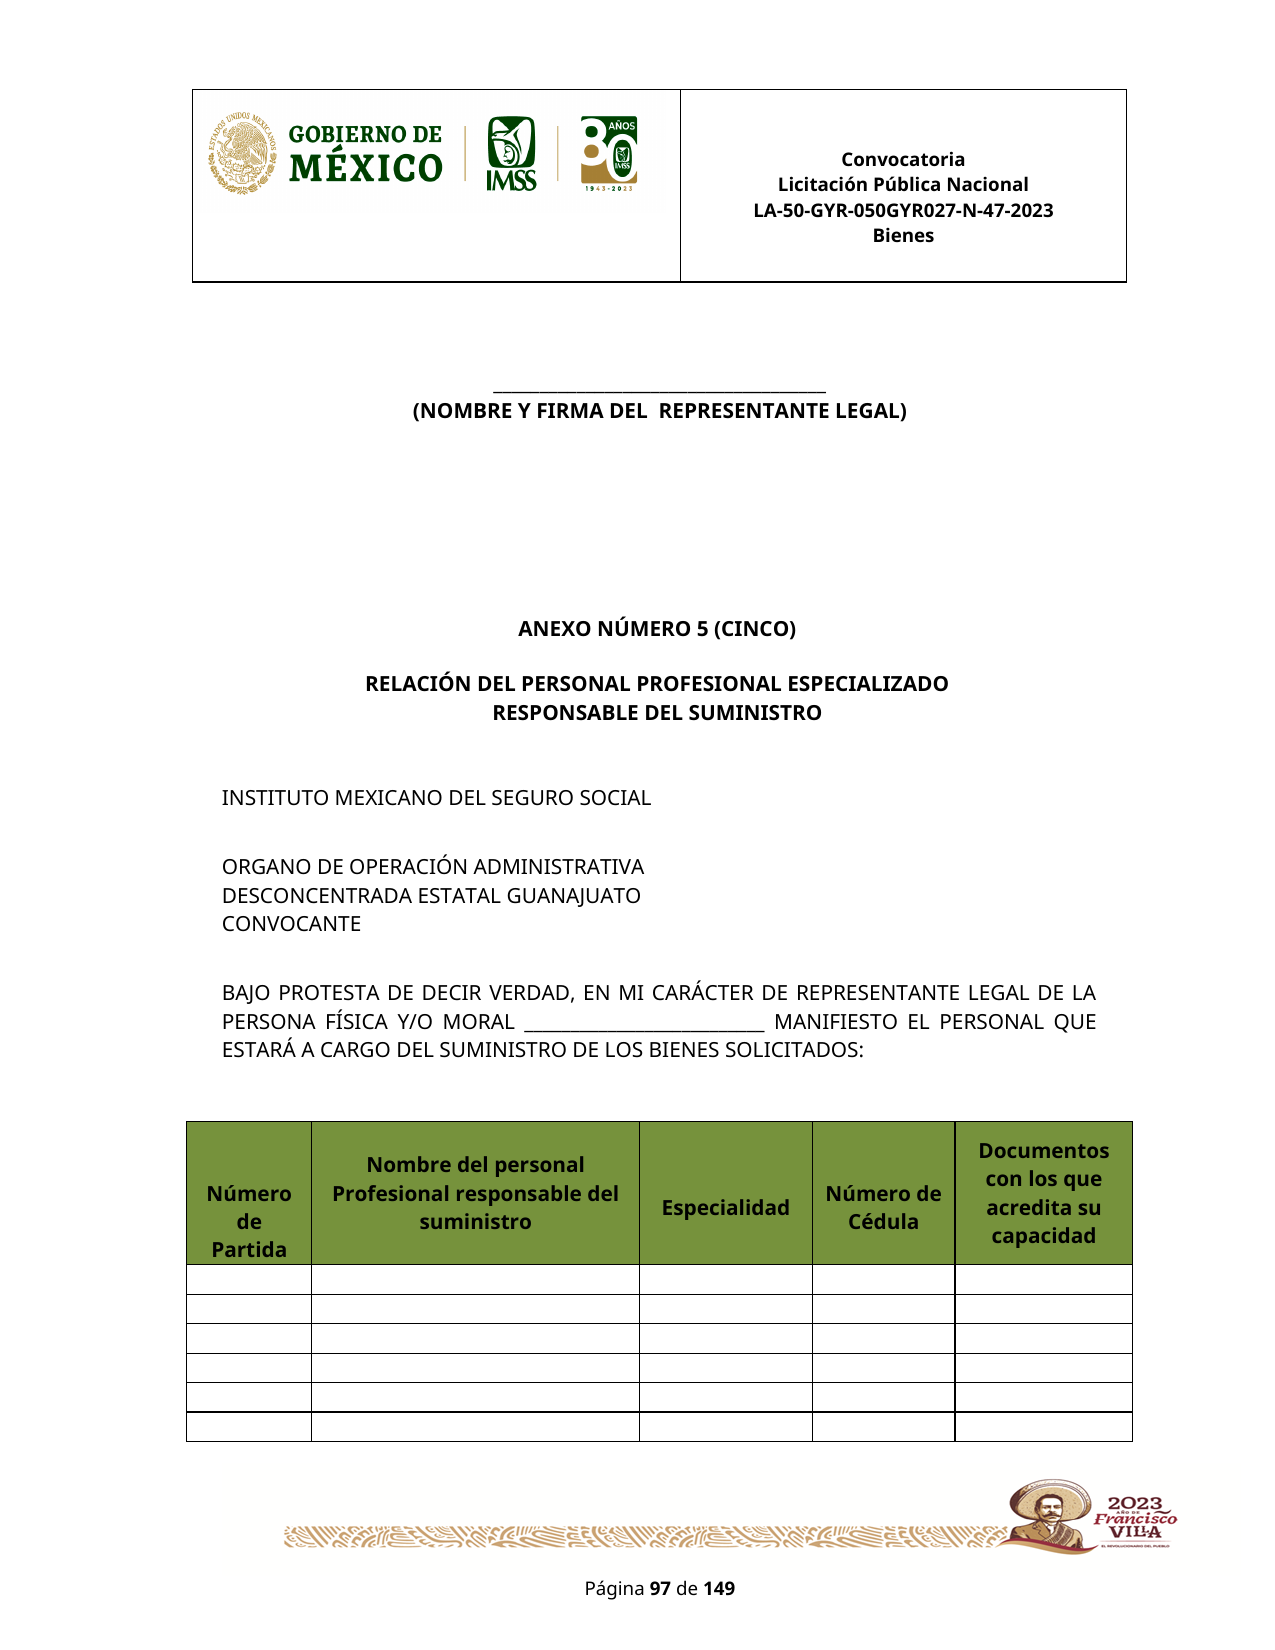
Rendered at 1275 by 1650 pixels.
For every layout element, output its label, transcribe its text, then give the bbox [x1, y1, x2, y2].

table_cell [956, 1354, 1132, 1382]
table_header Especialidad [640, 1122, 812, 1264]
table_cell [312, 1324, 639, 1352]
text (NOMBRE Y FIRMA DEL REPRESENTANTE LEGAL) [222, 397, 1098, 425]
table_cell [312, 1265, 639, 1293]
table_cell [813, 1295, 954, 1323]
table_header Documentos con los que acredita su capacidad [956, 1122, 1132, 1264]
table_cell [312, 1295, 639, 1323]
picture [193, 90, 666, 213]
table_cell [640, 1413, 812, 1441]
text DESCONCENTRADA ESTATAL GUANAJUATO [222, 881, 1098, 909]
table_cell [187, 1295, 311, 1323]
table_cell [640, 1295, 812, 1323]
text RESPONSABLE DEL SUMINISTRO [222, 698, 1093, 726]
table_cell [640, 1354, 812, 1382]
table_cell [813, 1383, 954, 1411]
table_header Número de Partida [187, 1122, 311, 1264]
table_cell [956, 1295, 1132, 1323]
text CONVOCANTE [222, 909, 1098, 938]
table_cell [187, 1324, 311, 1352]
table_cell [312, 1413, 639, 1441]
text RELACIÓN DEL PERSONAL PROFESIONAL ESPECIALIZADO [222, 669, 1093, 698]
text ORGANO DE OPERACIÓN ADMINISTRATIVA [222, 852, 1098, 881]
text ANEXO NÚMERO 5 (CINCO) [222, 614, 1093, 643]
picture [221, 1463, 1242, 1576]
text ____________________________________ [222, 368, 1098, 397]
table_cell [813, 1354, 954, 1382]
table_cell [640, 1265, 812, 1293]
table_cell [956, 1265, 1132, 1293]
table_cell [187, 1265, 311, 1293]
table_cell [312, 1354, 639, 1382]
table_cell [956, 1324, 1132, 1352]
table_cell [187, 1413, 311, 1441]
table_cell [187, 1354, 311, 1382]
table_cell [187, 1383, 311, 1411]
table_header Número de Cédula [813, 1122, 954, 1264]
table_header Nombre del personal Profesional responsable del suministro [312, 1122, 639, 1264]
text BAJO PROTESTA DE DECIR VERDAD, EN MI CARÁCTER DE REPRESENTANTE LEGAL DE LA PERSONA FÍSICA Y/O MORAL __________________________ MANIFIESTO EL PERSONAL QUE ESTARÁ A CARGO DEL SUMINISTRO DE LOS BIENES SOLICITADOS: [222, 978, 1098, 1064]
table_cell [956, 1383, 1132, 1411]
table_cell [312, 1383, 639, 1411]
table_cell [640, 1324, 812, 1352]
table_cell [813, 1324, 954, 1352]
table_cell [640, 1383, 812, 1411]
table_cell [813, 1413, 954, 1441]
text INSTITUTO MEXICANO DEL SEGURO SOCIAL [222, 783, 1098, 811]
table_cell [956, 1413, 1132, 1441]
table_cell [813, 1265, 954, 1293]
